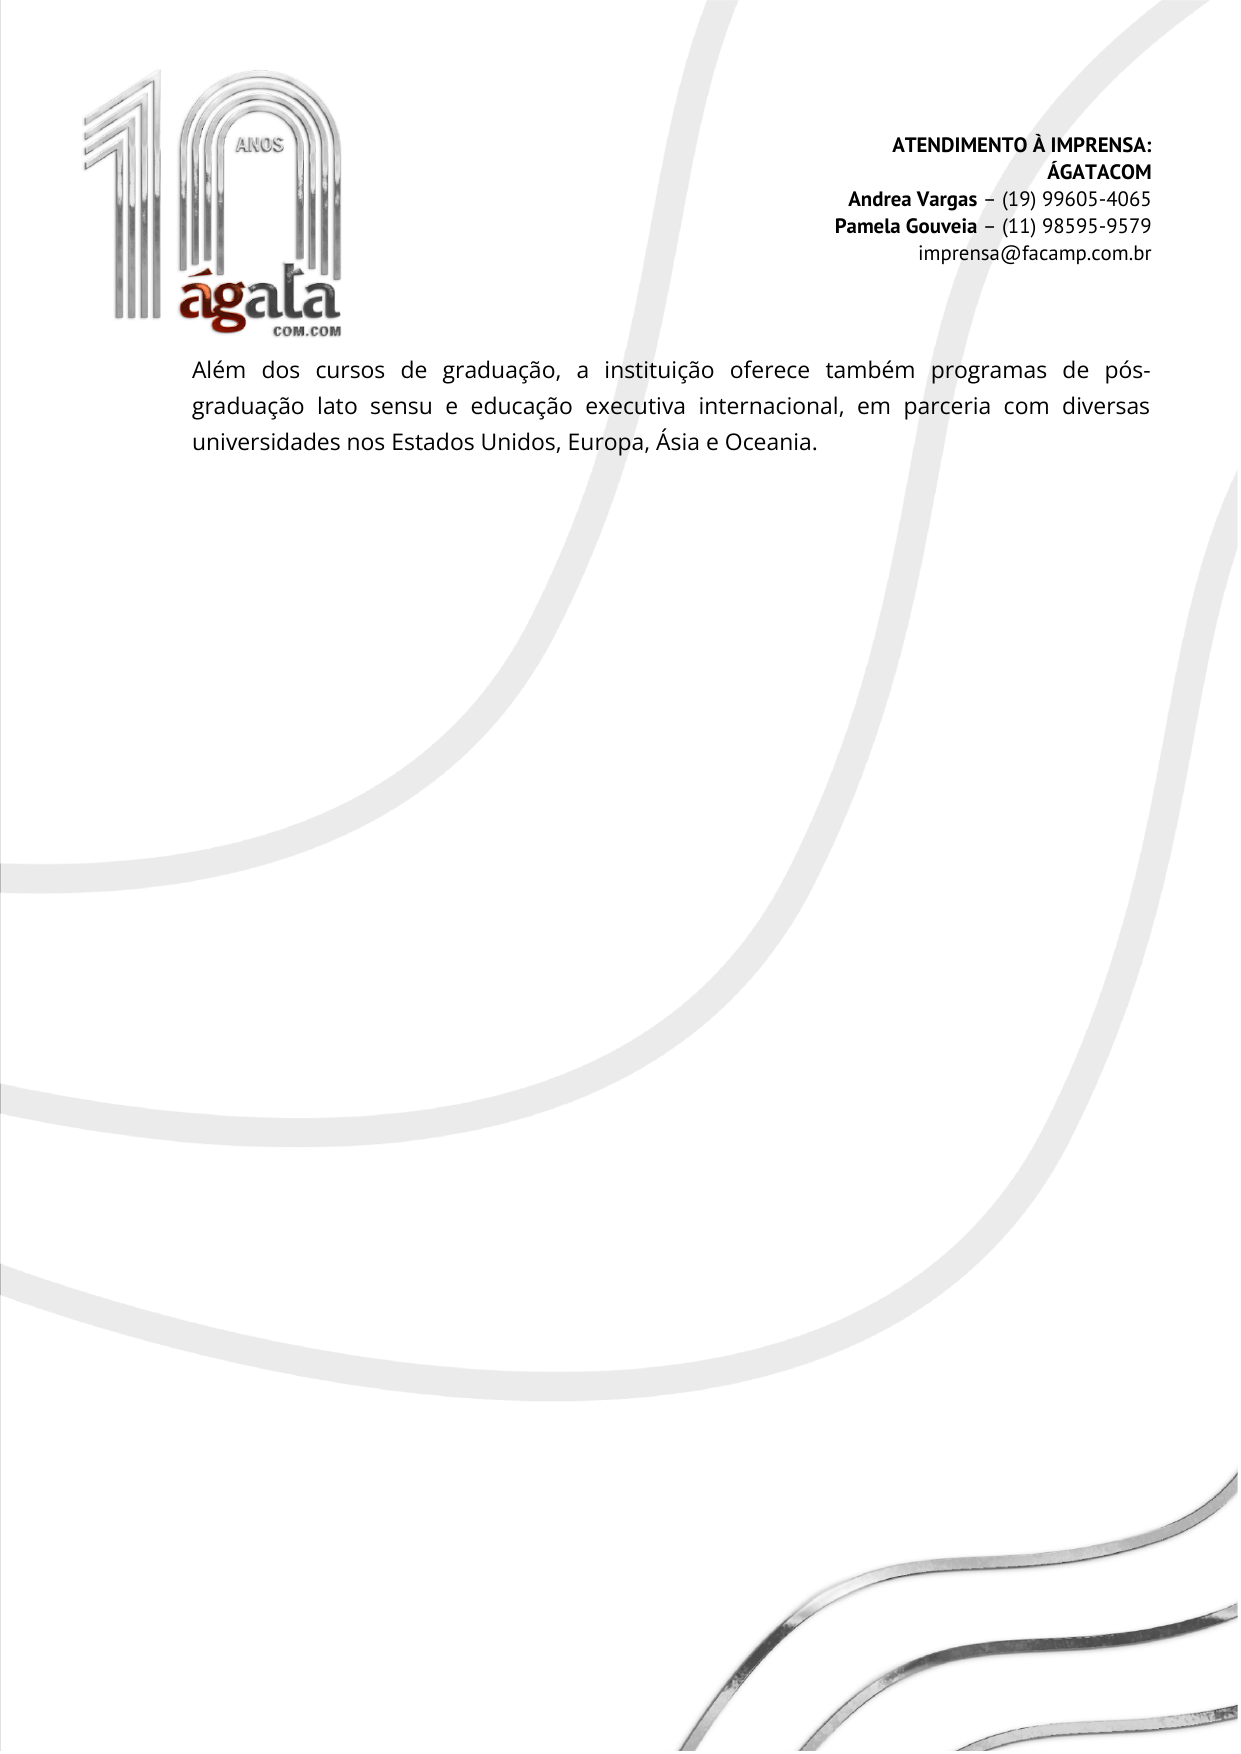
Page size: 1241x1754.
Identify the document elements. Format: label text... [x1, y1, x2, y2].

picture [0, 0, 1238, 1751]
text Além dos cursos de graduação, a instituição oferece também programas de pós-graduação lato sensu e educação executiva internacional, em parceria com diversas universidades nos Estados Unidos, Europa, Ásia e Oceania. [192, 354, 1151, 457]
